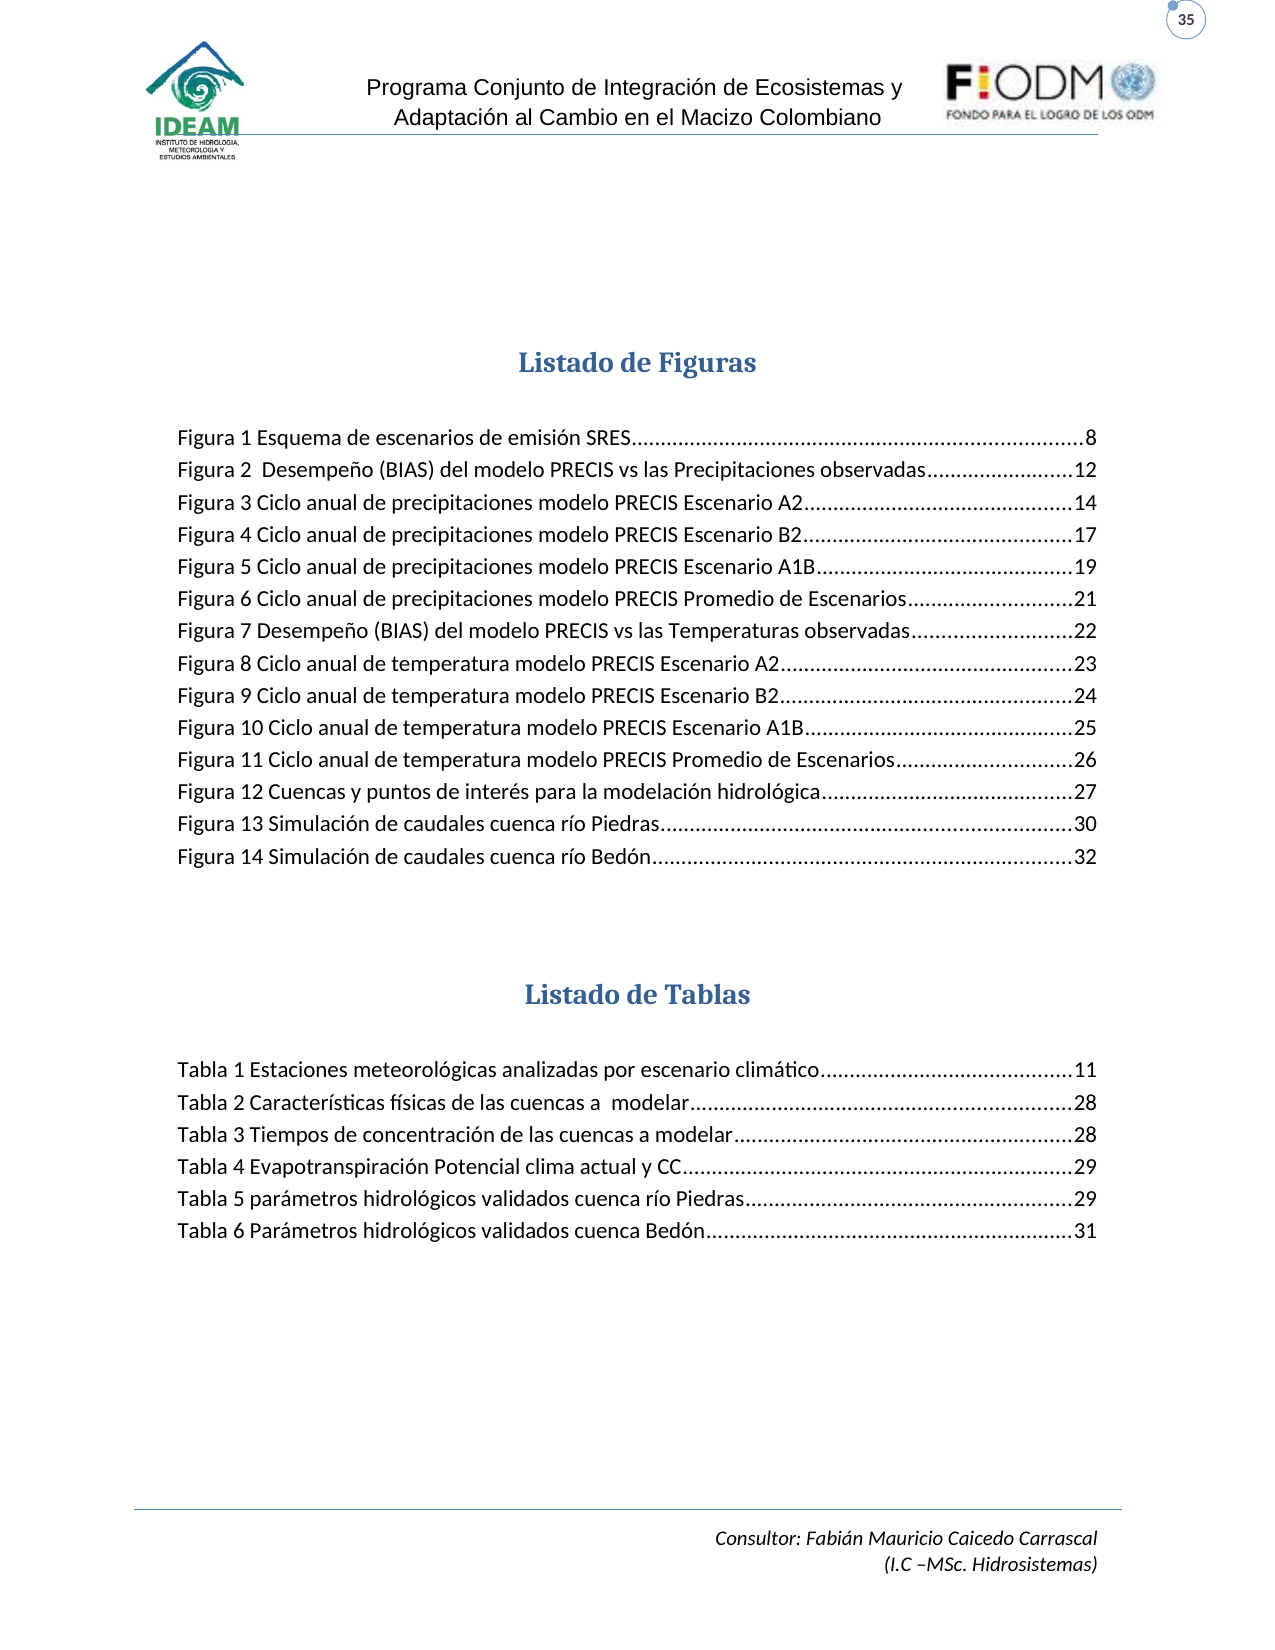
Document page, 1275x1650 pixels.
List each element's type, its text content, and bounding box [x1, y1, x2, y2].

text Figura 9 Ciclo anual de temperatura modelo PRECIS Escenario B2 24 [177, 681, 1098, 709]
text Tabla 5 parámetros hidrológicos validados cuenca río Piedras 29 [177, 1184, 1098, 1212]
text Tabla 2 Características físicas de las cuencas a modelar 28 [177, 1088, 1098, 1116]
text Figura 4 Ciclo anual de precipitaciones modelo PRECIS Escenario B2 17 [177, 520, 1098, 548]
text Figura 1 Esquema de escenarios de emisión SRES 8 [177, 423, 1098, 451]
text Tabla 3 Tiempos de concentración de las cuencas a modelar 28 [177, 1120, 1098, 1148]
text Tabla 1 Estaciones meteorológicas analizadas por escenario climático 11 [177, 1056, 1098, 1084]
picture [942, 59, 1163, 127]
text Figura 3 Ciclo anual de precipitaciones modelo PRECIS Escenario A2 14 [177, 488, 1098, 516]
text Figura 5 Ciclo anual de precipitaciones modelo PRECIS Escenario A1B 19 [177, 552, 1098, 580]
picture [145, 40, 249, 161]
text Figura 2 Desempeño (BIAS) del modelo PRECIS vs las Precipitaciones observadas 12 [177, 456, 1098, 483]
text Tabla 4 Evapotranspiración Potencial clima actual y CC 29 [177, 1152, 1098, 1180]
text Figura 6 Ciclo anual de precipitaciones modelo PRECIS Promedio de Escenarios 21 [177, 584, 1098, 612]
text Figura 12 Cuencas y puntos de interés para la modelación hidrológica 27 [177, 777, 1098, 805]
text Figura 10 Ciclo anual de temperatura modelo PRECIS Escenario A1B 25 [177, 713, 1098, 741]
text Figura 8 Ciclo anual de temperatura modelo PRECIS Escenario A2 23 [177, 649, 1098, 677]
text Figura 14 Simulación de caudales cuenca río Bedón 32 [177, 842, 1098, 870]
text Tabla 6 Parámetros hidrológicos validados cuenca Bedón 31 [177, 1217, 1098, 1244]
text Listado de Figuras [177, 346, 1098, 380]
text Figura 13 Simulación de caudales cuenca río Piedras 30 [177, 809, 1098, 838]
text Figura 7 Desempeño (BIAS) del modelo PRECIS vs las Temperaturas observadas 22 [177, 616, 1098, 644]
text Figura 11 Ciclo anual de temperatura modelo PRECIS Promedio de Escenarios 26 [177, 745, 1098, 773]
text Listado de Tablas [177, 978, 1098, 1012]
